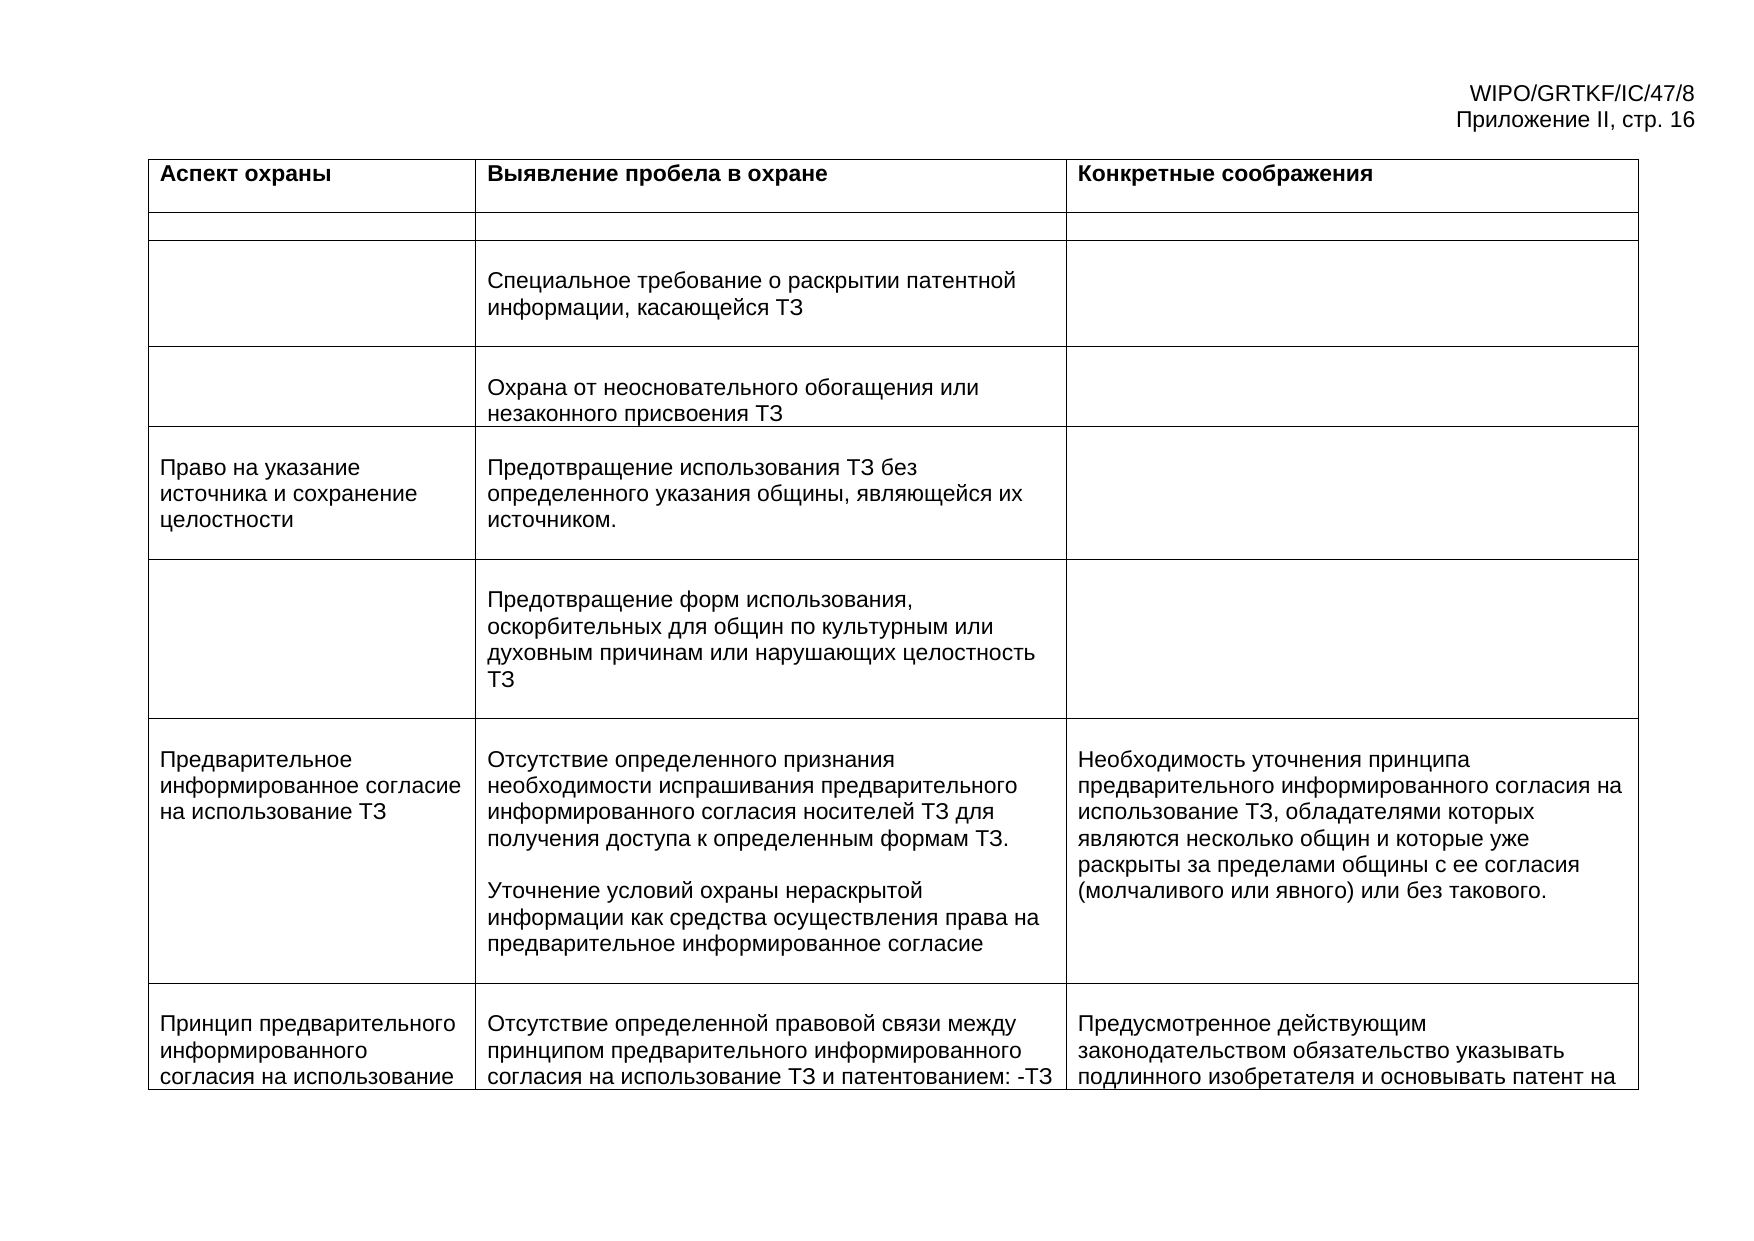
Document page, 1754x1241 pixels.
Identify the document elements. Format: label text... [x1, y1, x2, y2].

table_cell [149, 984, 475, 1089]
table_cell Необходимость уточнения принципа предварительного информированного согласия на использование ТЗ, обладателями которых являются несколько общин и которые уже раскрыты за пределами общины с ее согласия (молчаливого или явного) или без такового. [1067, 719, 1638, 983]
table_cell Право на указание источника и сохранение целостности [149, 427, 475, 559]
table_cell [149, 560, 475, 718]
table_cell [149, 213, 475, 240]
table_cell Предотвращение форм использования, оскорбительных для общин по культурным или духовным причинам или нарушающих целостность ТЗ [476, 560, 1066, 718]
table_cell [1067, 213, 1638, 240]
table_cell [1067, 347, 1638, 426]
table_cell [149, 347, 475, 426]
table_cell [476, 213, 1066, 240]
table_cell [1067, 984, 1638, 1089]
table_header Аспект охраны [149, 160, 475, 212]
table_cell Охрана от неосновательного обогащения или незаконного присвоения ТЗ [476, 347, 1066, 426]
table_cell Предварительное информированное согласие на использование ТЗ [149, 719, 475, 983]
table_cell Специальное требование о раскрытии патентной информации, касающейся ТЗ [476, 241, 1066, 346]
table_cell Предотвращение использования ТЗ без определенного указания общины, являющейся их источником. [476, 427, 1066, 559]
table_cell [476, 984, 1066, 1089]
table_cell [149, 241, 475, 346]
table_cell [1067, 560, 1638, 718]
table_cell [1067, 241, 1638, 346]
table_cell [1067, 427, 1638, 559]
table_cell Отсутствие определенного признания необходимости испрашивания предварительного информированного согласия носителей ТЗ для получения доступа к определенным формам ТЗ. Уточнение условий охраны нераскрытой информации как средства осуществления права на предварительное информированное согласие [476, 719, 1066, 983]
table_header Выявление пробела в охране [476, 160, 1066, 212]
table_header Конкретные соображения [1067, 160, 1638, 212]
